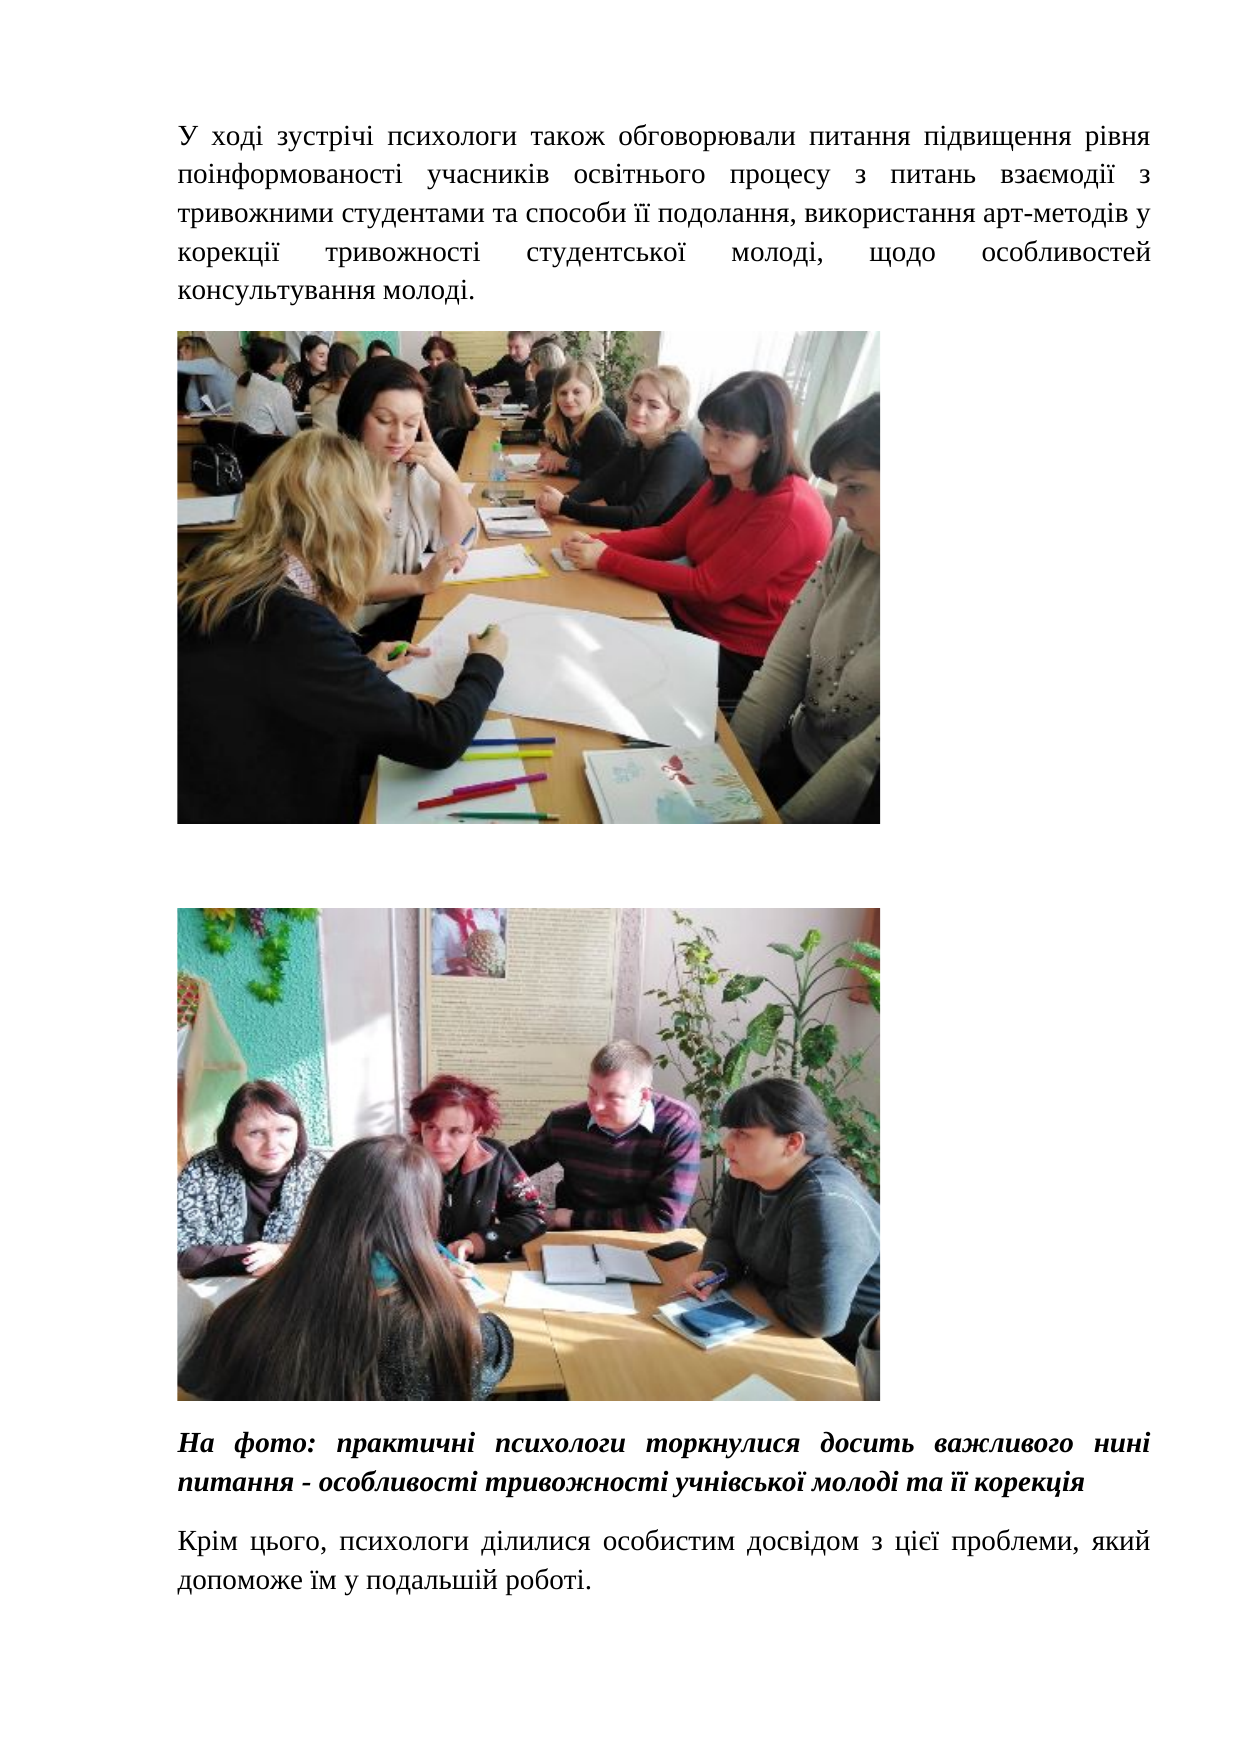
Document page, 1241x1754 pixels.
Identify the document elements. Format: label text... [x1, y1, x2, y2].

picture [177, 331, 881, 824]
text Крім цього, психологи ділилися особистим досвідом з цієї проблеми, який допоможе їм у подальшій роботі. [177, 1523, 1152, 1595]
text У ході зустрічі психологи також обговорювали питання підвищення рівня поінформованості учасників освітнього процесу з питань взаємодії з тривожними студентами та способи її подолання, використання арт-методів у корекції тривожності студентської молоді, щодо особливостей консультування молоді. [177, 118, 1152, 306]
text На фото: практичні психологи торкнулися досить важливого нині питання - особливості тривожності учнівської молоді та її корекція [177, 1425, 1152, 1497]
picture [177, 908, 881, 1401]
